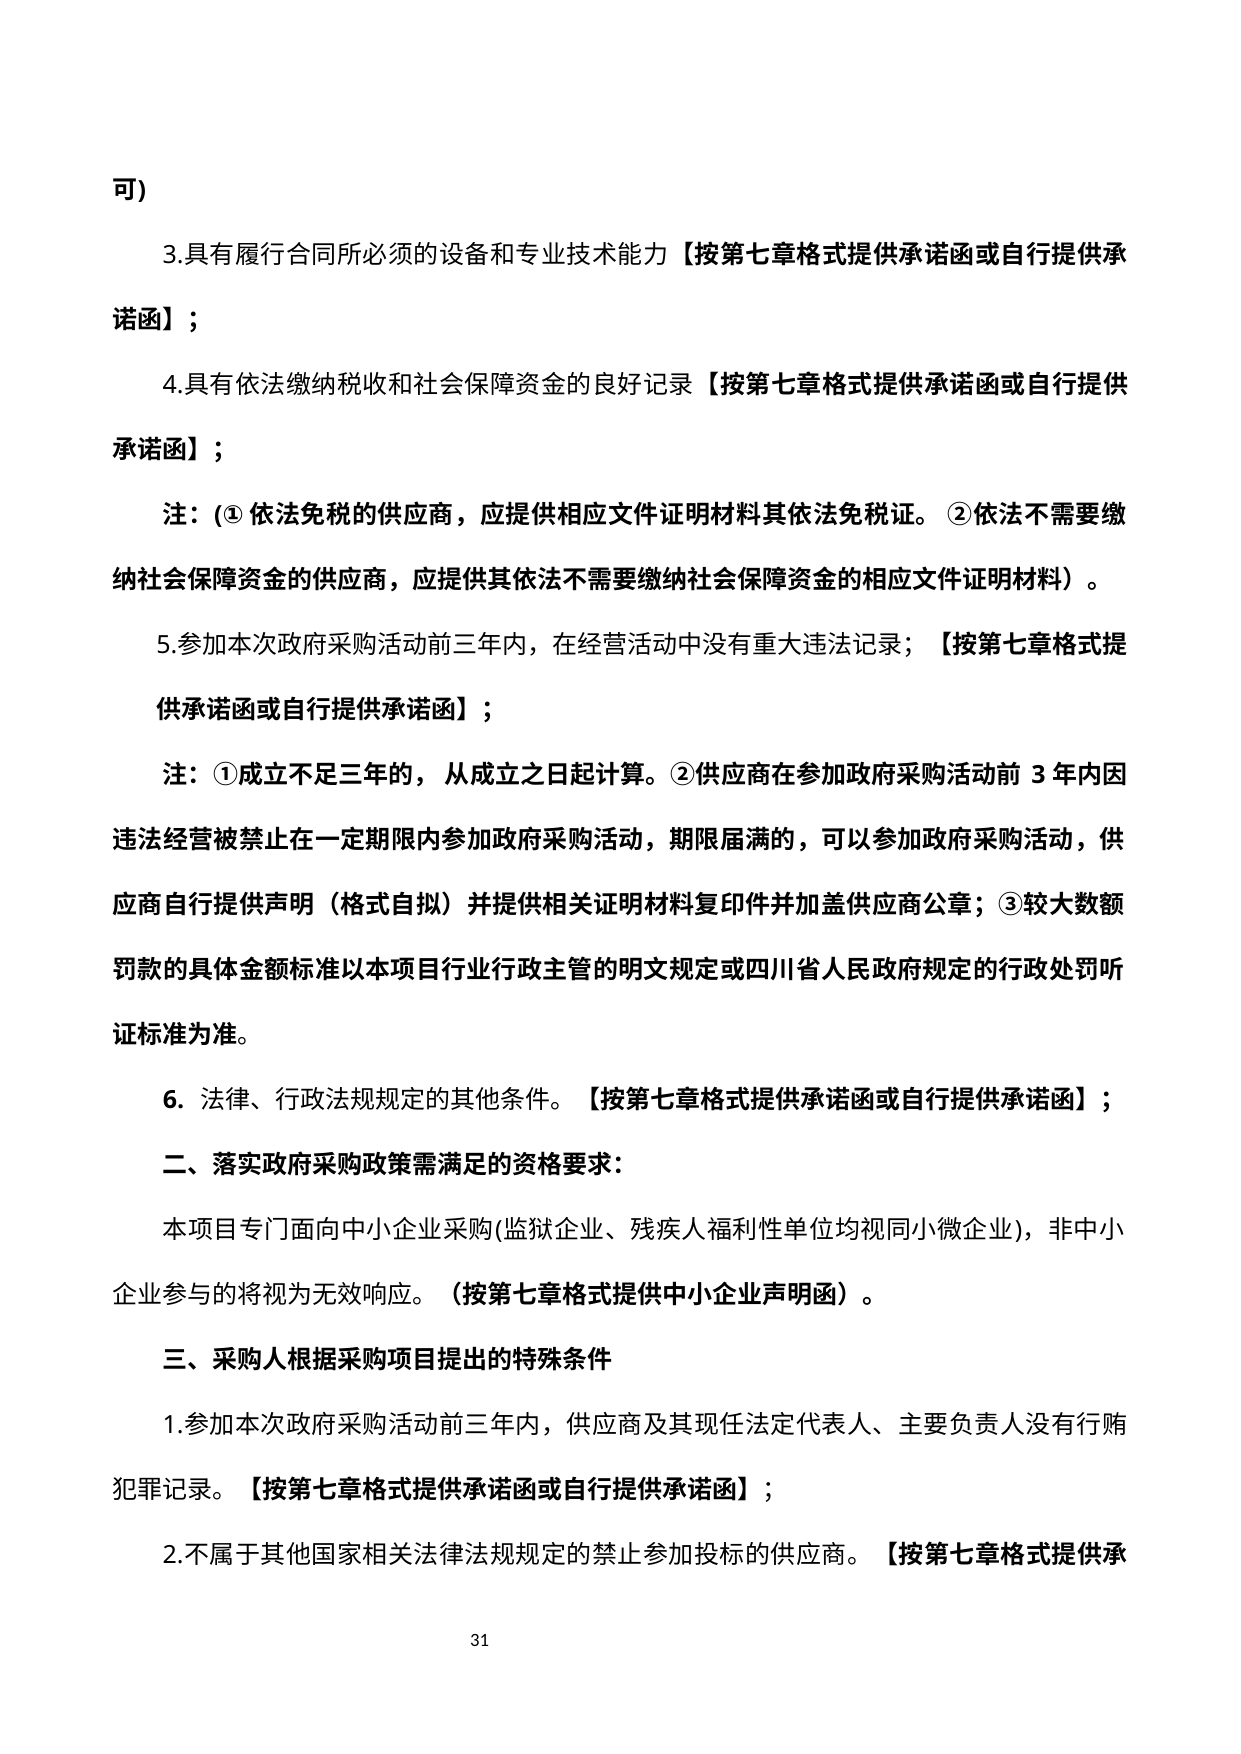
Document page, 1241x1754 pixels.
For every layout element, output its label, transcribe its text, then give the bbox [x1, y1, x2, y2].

text 注：①成立不足三年的， 从成立之日起计算。②供应商在参加政府采购活动前 3 年内因违法经营被禁止在一定期限内参加政府采购活动，期限届满的，可以参加政府采购活动，供应商自行提供声明（格式自拟）并提供相关证明材料复印件并加盖供应商公章；③较大数额罚款的具体金额标准以本项目行业行政主管的明文规定或四川省人民政府规定的行政处罚听证标准为准。 [112, 740, 1128, 1065]
text 注：(①依法免税的供应商，应提供相应文件证明材料其依法免税证。 ②依法不需要缴纳社会保障资金的供应商，应提供其依法不需要缴纳社会保障资金的相应文件证明材料）。 [112, 480, 1128, 610]
list 三、采购人根据采购项目提出的特殊条件 [112, 1325, 1128, 1390]
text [112, 1520, 1128, 1585]
text 4.具有依法缴纳税收和社会保障资金的良好记录【按第七章格式提供承诺函或自行提供承诺函】； [112, 350, 1128, 480]
text 1.参加本次政府采购活动前三年内，供应商及其现任法定代表人、主要负责人没有行贿犯罪记录。【按第七章格式提供承诺函或自行提供承诺函】； [112, 1390, 1128, 1520]
list 法律、行政法规规定的其他条件。【按第七章格式提供承诺函或自行提供承诺函】； [113, 1065, 1128, 1130]
text 3.具有履行合同所必须的设备和专业技术能力【按第七章格式提供承诺函或自行提供承诺函】； [112, 220, 1128, 350]
text 5.参加本次政府采购活动前三年内，在经营活动中没有重大违法记录；【按第七章格式提供承诺函或自行提供承诺函】； [156, 610, 1128, 740]
text 二、落实政府采购政策需满足的资格要求： [112, 1130, 1124, 1195]
text 本项目专门面向中小企业采购(监狱企业、残疾人福利性单位均视同小微企业)，非中小企业参与的将视为无效响应。（按第七章格式提供中小企业声明函）。 [112, 1195, 1124, 1325]
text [112, 155, 1128, 220]
